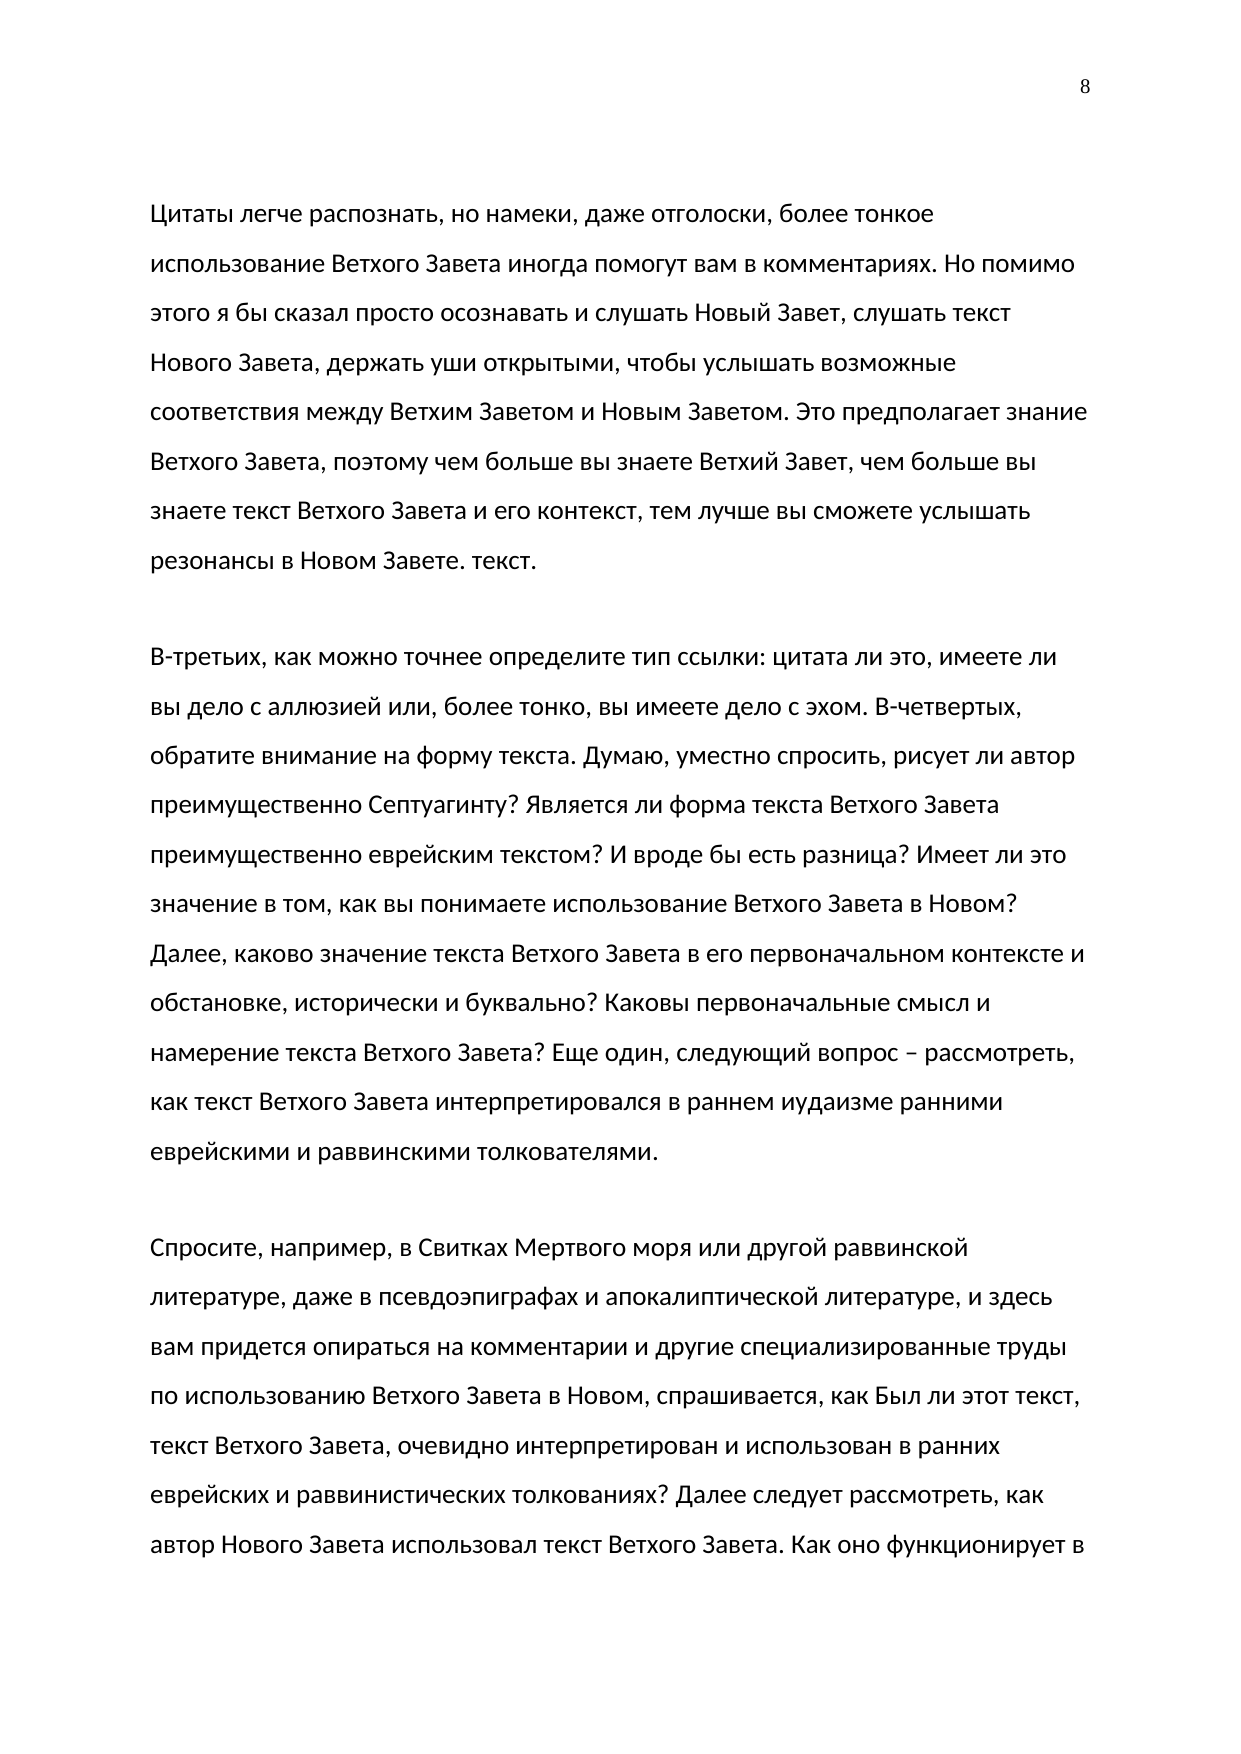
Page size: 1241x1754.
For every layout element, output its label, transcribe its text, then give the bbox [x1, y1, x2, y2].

text В-третьих, как можно точнее определите тип ссылки: цитата ли это, имеете ли вы дело с аллюзией или, более тонко, вы имеете дело с эхом. В-четвертых, обратите внимание на форму текста. Думаю, уместно спросить, рисует ли автор преимущественно Септуагинту? Является ли форма текста Ветхого Завета преимущественно еврейским текстом? И вроде бы есть разница? Имеет ли это значение в том, как вы понимаете использование Ветхого Завета в Новом? Далее, каково значение текста Ветхого Завета в его первоначальном контексте и обстановке, исторически и буквально? Каковы первоначальные смысл и намерение текста Ветхого Завета? Еще один, следующий вопрос – рассмотреть, как текст Ветхого Завета интерпретировался в раннем иудаизме ранними еврейскими и раввинскими толкователями. [150, 639, 1090, 1167]
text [150, 1230, 1090, 1560]
text Цитаты легче распознать, но намеки, даже отголоски, более тонкое использование Ветхого Завета иногда помогут вам в комментариях. Но помимо этого я бы сказал просто осознавать и слушать Новый Завет, слушать текст Нового Завета, держать уши открытыми, чтобы услышать возможные соответствия между Ветхим Заветом и Новым Заветом. Это предполагает знание Ветхого Завета, поэтому чем больше вы знаете Ветхий Завет, чем больше вы знаете текст Ветхого Завета и его контекст, тем лучше вы сможете услышать резонансы в Новом Завете. текст. [150, 197, 1090, 576]
